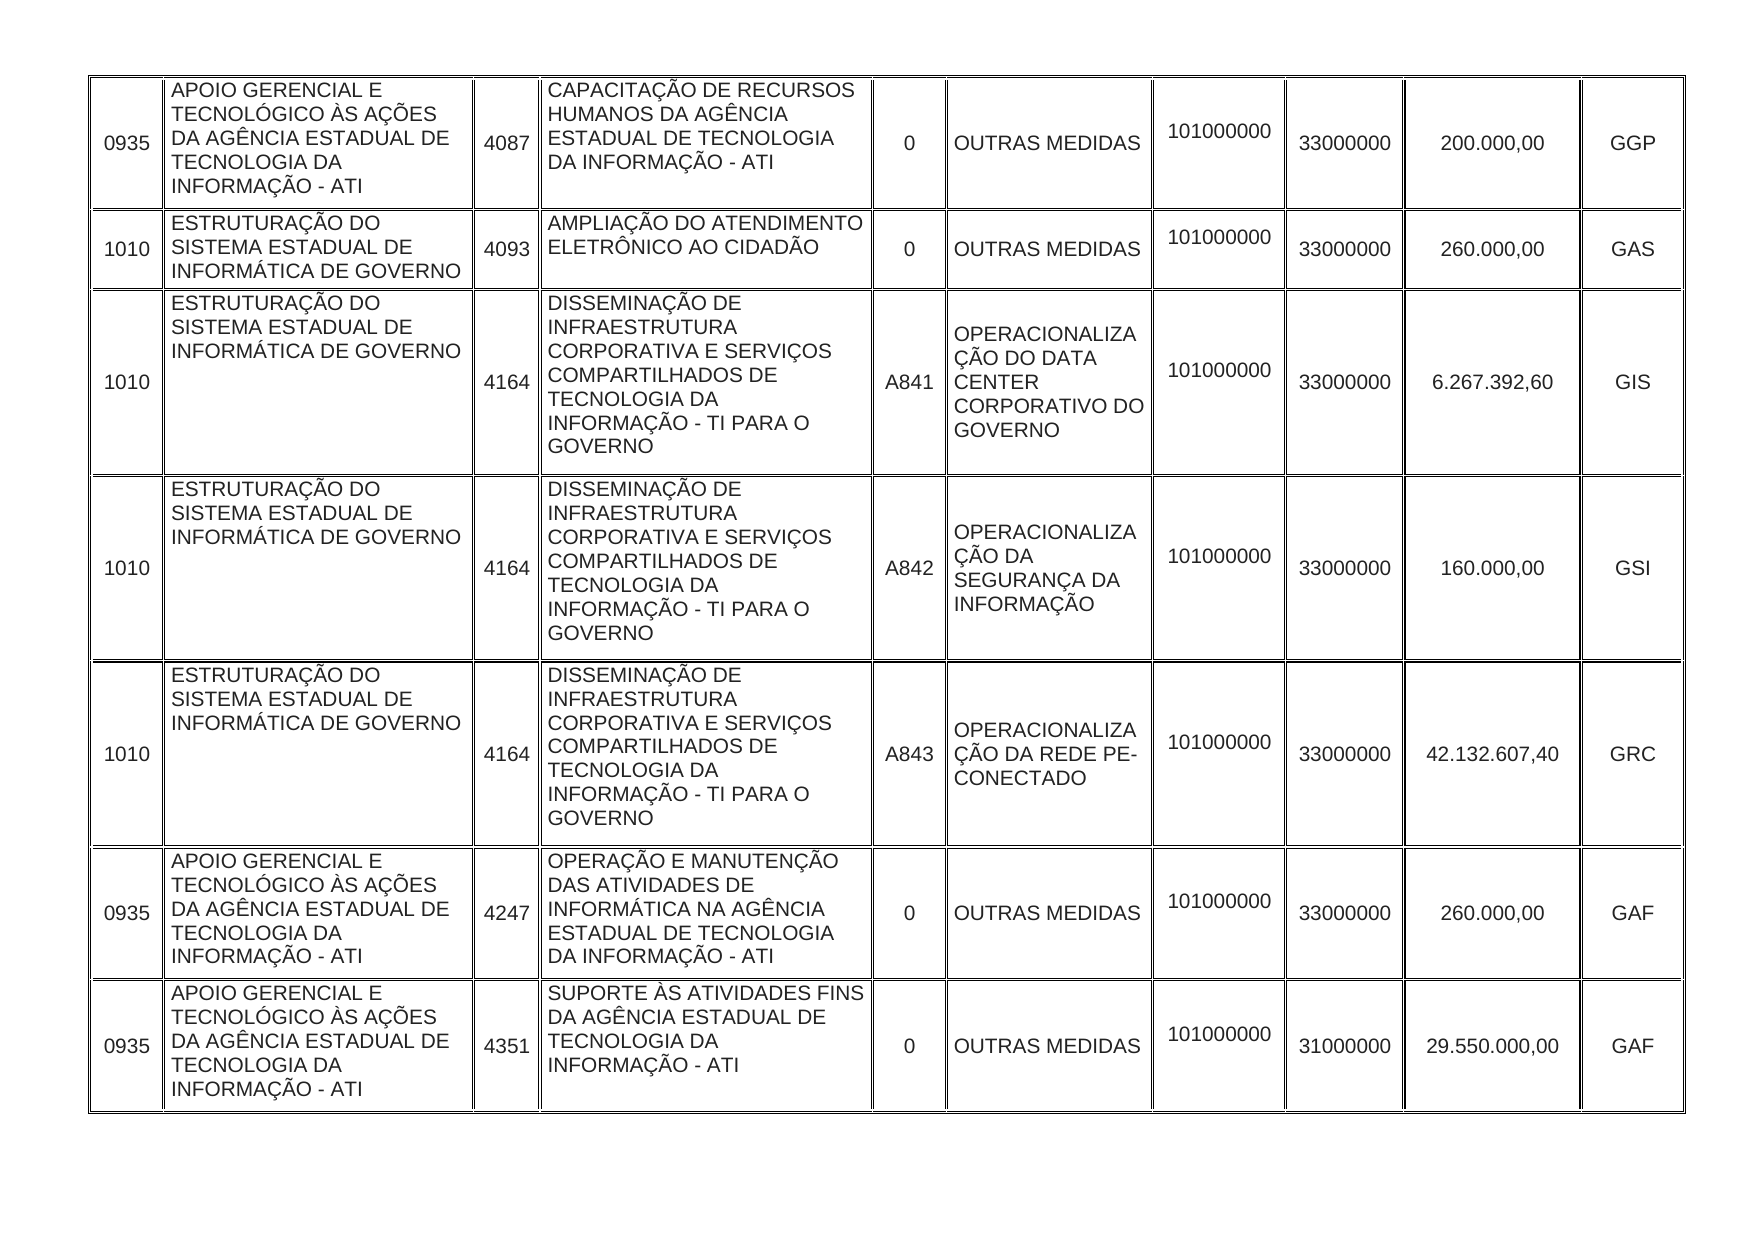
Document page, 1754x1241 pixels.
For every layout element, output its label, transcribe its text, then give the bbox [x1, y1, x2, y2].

table_cell 101000000 [1154, 663, 1284, 845]
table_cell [164, 76, 474, 208]
table_cell APOIO GERENCIAL E TECNOLÓGICO ÀS AÇÕES DA AGÊNCIA ESTADUAL DE TECNOLOGIA DA INFORMAÇÃO - ATI [165, 849, 472, 978]
table_cell ESTRUTURAÇÃO DO SISTEMA ESTADUAL DE INFORMÁTICA DE GOVERNO [165, 663, 472, 845]
table_cell OUTRAS MEDIDAS [946, 978, 1153, 1111]
table_cell AMPLIAÇÃO DO ATENDIMENTO ELETRÔNICO AO CIDADÃO [542, 211, 871, 287]
table_cell 4164 [475, 477, 538, 659]
table_cell GAF [1581, 978, 1684, 1111]
table_cell GRC [1581, 659, 1684, 845]
table_cell A843 [874, 663, 945, 845]
table_cell GGP [1581, 78, 1683, 208]
table_cell OPERACIONALIZAÇÃO DO DATA CENTER CORPORATIVO DO GOVERNO [948, 291, 1151, 473]
table_cell 101000000 [1154, 211, 1284, 287]
table_cell 1010 [90, 208, 163, 287]
table_cell A842 [874, 477, 945, 659]
table_cell 4247 [475, 849, 538, 978]
table_cell OUTRAS MEDIDAS [948, 211, 1151, 287]
table_cell 33000000 [1287, 477, 1402, 659]
table_cell OUTRAS MEDIDAS [948, 849, 1151, 978]
table_cell 0935 [90, 845, 163, 978]
table_cell 1010 [91, 288, 162, 473]
table_cell GAS [1581, 208, 1684, 287]
table_cell 4164 [475, 663, 538, 845]
table_cell 33000000 [1287, 291, 1402, 473]
table_cell OUTRAS MEDIDAS [946, 76, 1153, 208]
table_cell 200.000,00 [1404, 78, 1581, 208]
table_cell OPERACIONALIZAÇÃO DA SEGURANÇA DA INFORMAÇÃO [948, 477, 1151, 659]
table_cell DISSEMINAÇÃO DE INFRAESTRUTURA CORPORATIVA E SERVIÇOS COMPARTILHADOS DE TECNOLOGIA DA INFORMAÇÃO - TI PARA O GOVERNO [542, 663, 871, 845]
table_cell 0 [874, 211, 945, 287]
table_cell 33000000 [1286, 76, 1404, 208]
table_cell 31000000 [1286, 978, 1404, 1111]
table_cell 29.550.000,00 [1404, 981, 1581, 1111]
table_cell 101000000 [1154, 849, 1284, 978]
table_cell 260.000,00 [1406, 849, 1579, 978]
table_cell 0935 [90, 978, 163, 1111]
table_cell 4087 [474, 76, 540, 208]
table_cell 1010 [90, 659, 163, 845]
table_cell 101000000 [1154, 477, 1284, 659]
table_cell OPERAÇÃO E MANUTENÇÃO DAS ATIVIDADES DE INFORMÁTICA NA AGÊNCIA ESTADUAL DE TECNOLOGIA DA INFORMAÇÃO - ATI [542, 849, 871, 978]
table_cell 33000000 [1287, 663, 1402, 845]
table_cell 0 [873, 78, 946, 208]
table_cell 33000000 [1287, 849, 1402, 978]
table_cell 4093 [475, 211, 538, 287]
table_cell 101000000 [1154, 291, 1284, 473]
table_cell 4351 [474, 978, 540, 1111]
table_cell 101000000 [1153, 978, 1286, 1111]
table_cell GIS [1583, 288, 1683, 473]
table_cell DISSEMINAÇÃO DE INFRAESTRUTURA CORPORATIVA E SERVIÇOS COMPARTILHADOS DE TECNOLOGIA DA INFORMAÇÃO - TI PARA O GOVERNO [542, 477, 871, 659]
table_cell GAF [1581, 845, 1684, 978]
table_cell 160.000,00 [1406, 477, 1579, 659]
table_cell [540, 981, 872, 1111]
table_cell ESTRUTURAÇÃO DO SISTEMA ESTADUAL DE INFORMÁTICA DE GOVERNO [165, 211, 472, 287]
table_cell A841 [874, 291, 945, 473]
table_cell DISSEMINAÇÃO DE INFRAESTRUTURA CORPORATIVA E SERVIÇOS COMPARTILHADOS DE TECNOLOGIA DA INFORMAÇÃO - TI PARA O GOVERNO [542, 291, 871, 473]
table_cell 0 [874, 849, 945, 978]
table_cell ESTRUTURAÇÃO DO SISTEMA ESTADUAL DE INFORMÁTICA DE GOVERNO [165, 477, 472, 659]
table_cell 33000000 [1287, 211, 1402, 287]
table_cell 260.000,00 [1406, 211, 1579, 287]
table_cell 6.267.392,60 [1406, 291, 1579, 473]
table_cell 4164 [475, 291, 538, 473]
table_cell CAPACITAÇÃO DE RECURSOS HUMANOS DA AGÊNCIA ESTADUAL DE TECNOLOGIA DA INFORMAÇÃO - ATI [540, 78, 872, 208]
table_cell 0935 [91, 78, 163, 208]
table_cell 101000000 [1153, 76, 1286, 208]
table_cell ESTRUTURAÇÃO DO SISTEMA ESTADUAL DE INFORMÁTICA DE GOVERNO [165, 291, 472, 473]
table_cell 0 [873, 981, 946, 1111]
table_cell 1010 [91, 474, 162, 659]
table_cell GSI [1583, 474, 1683, 659]
table_cell OPERACIONALIZAÇÃO DA REDE PE-CONECTADO [948, 663, 1151, 845]
table_cell 42.132.607,40 [1406, 663, 1579, 845]
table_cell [164, 978, 474, 1111]
